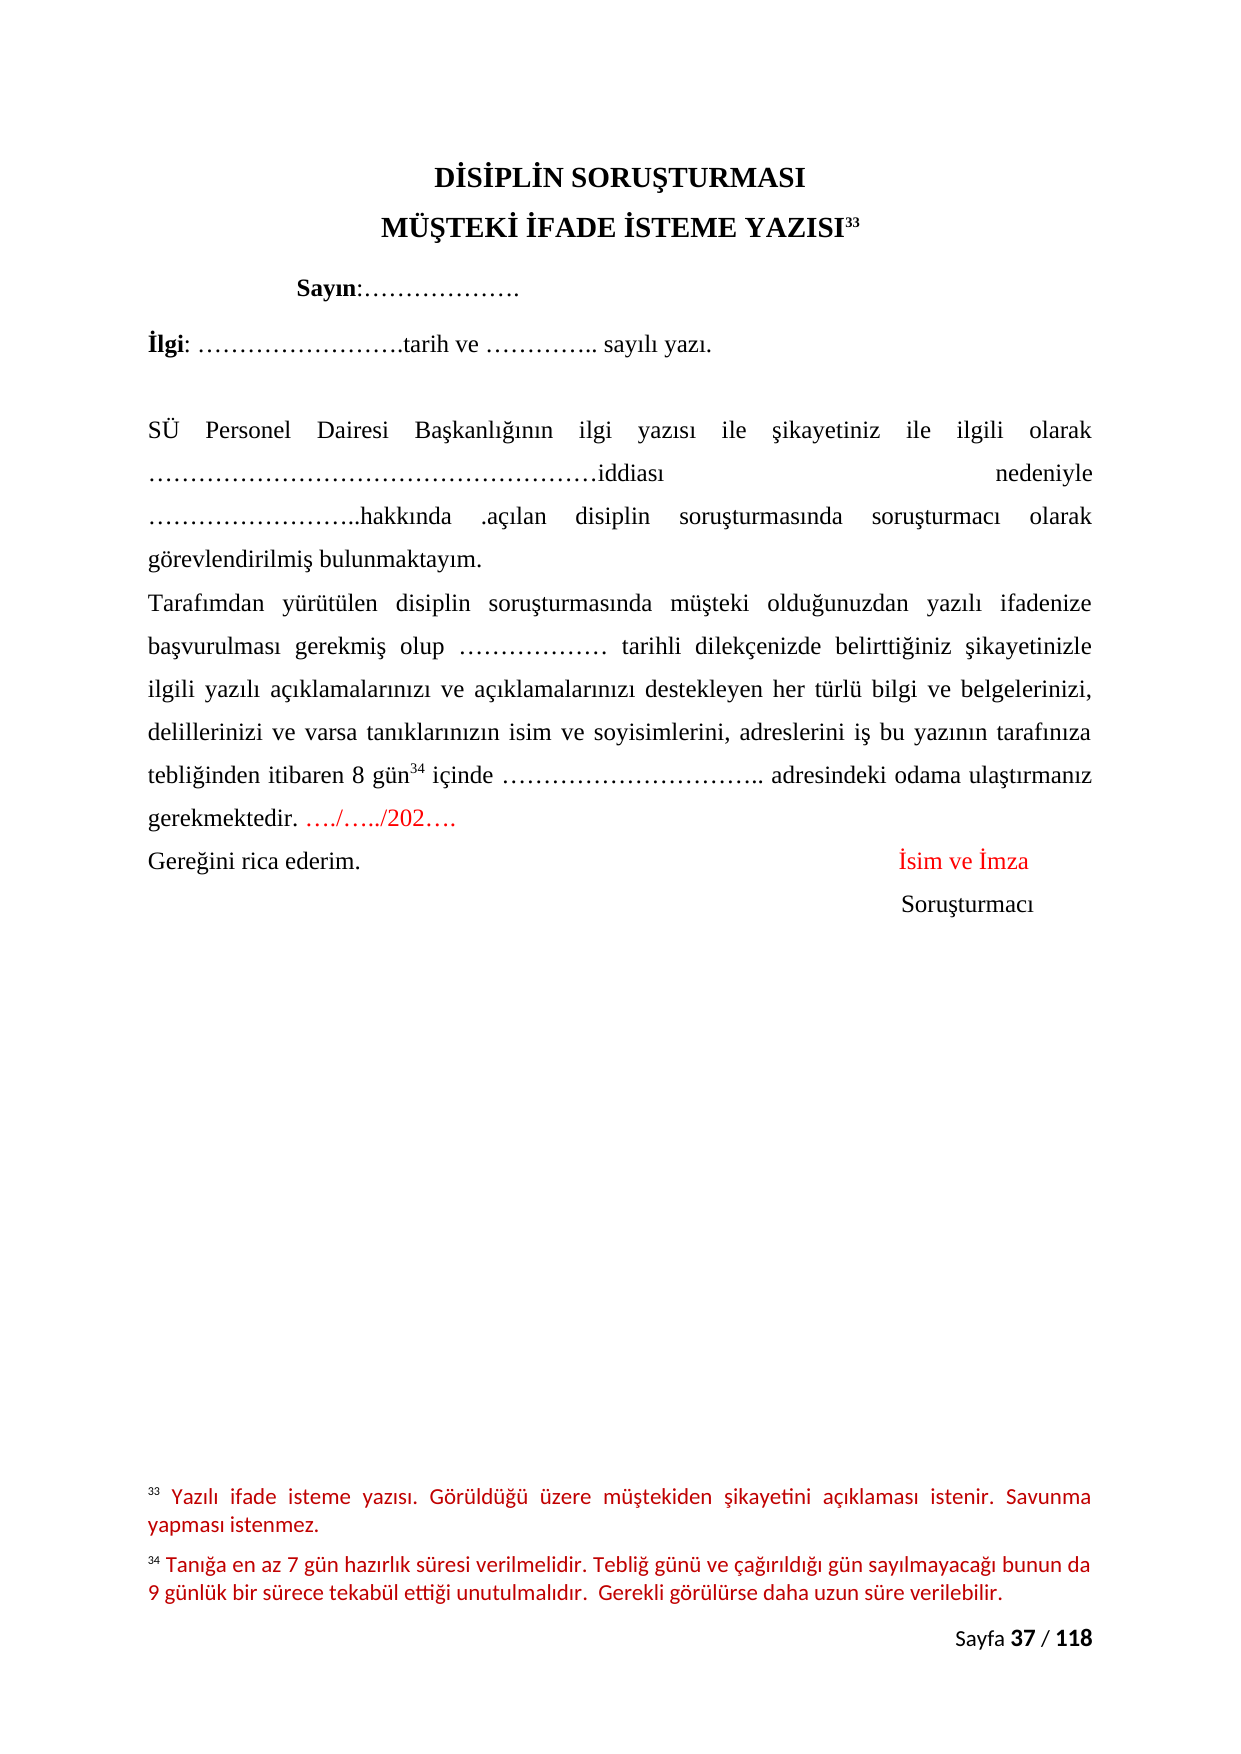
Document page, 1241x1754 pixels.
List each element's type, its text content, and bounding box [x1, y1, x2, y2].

list Gereğini rica ederim. İsim ve İmza [148, 846, 1093, 875]
list MÜŞTEKİ İFADE İSTEME YAZISI [148, 210, 1093, 244]
text Sayın:………………. [223, 273, 1093, 302]
list İlgi: …………………….tarih ve ………….. sayılı yazı. [148, 329, 1093, 358]
list Soruşturmacı [901, 889, 1093, 918]
list Tarafımdan yürütülen disiplin soruşturmasında müşteki olduğunuzdan yazılı ifadenize başvurulması gerekmiş olup ……………… tarihli dilekçenizde belirttiğiniz şikayetinizle ilgili yazılı açıklamalarınızı ve açıklamalarınızı destekleyen her türlü bilgi ve belgelerinizi, delillerinizi ve varsa tanıklarınızın isim ve soyisimlerini, adreslerini iş bu yazının tarafınıza tebliğinden itibaren 8 gün içinde ………………………….. adresindeki odama ulaştırmanız gerekmektedir. …./…../202…. [148, 588, 1093, 832]
list DİSİPLİN SORUŞTURMASI [148, 160, 1093, 194]
list SÜ Personel Dairesi Başkanlığının ilgi yazısı ile şikayetiniz ile ilgili olarak ………………………………………………iddiası nedeniyle ……………………..hakkında .açılan disiplin soruşturmasında soruşturmacı olarak görevlendirilmiş bulunmaktayım. [148, 415, 1093, 573]
